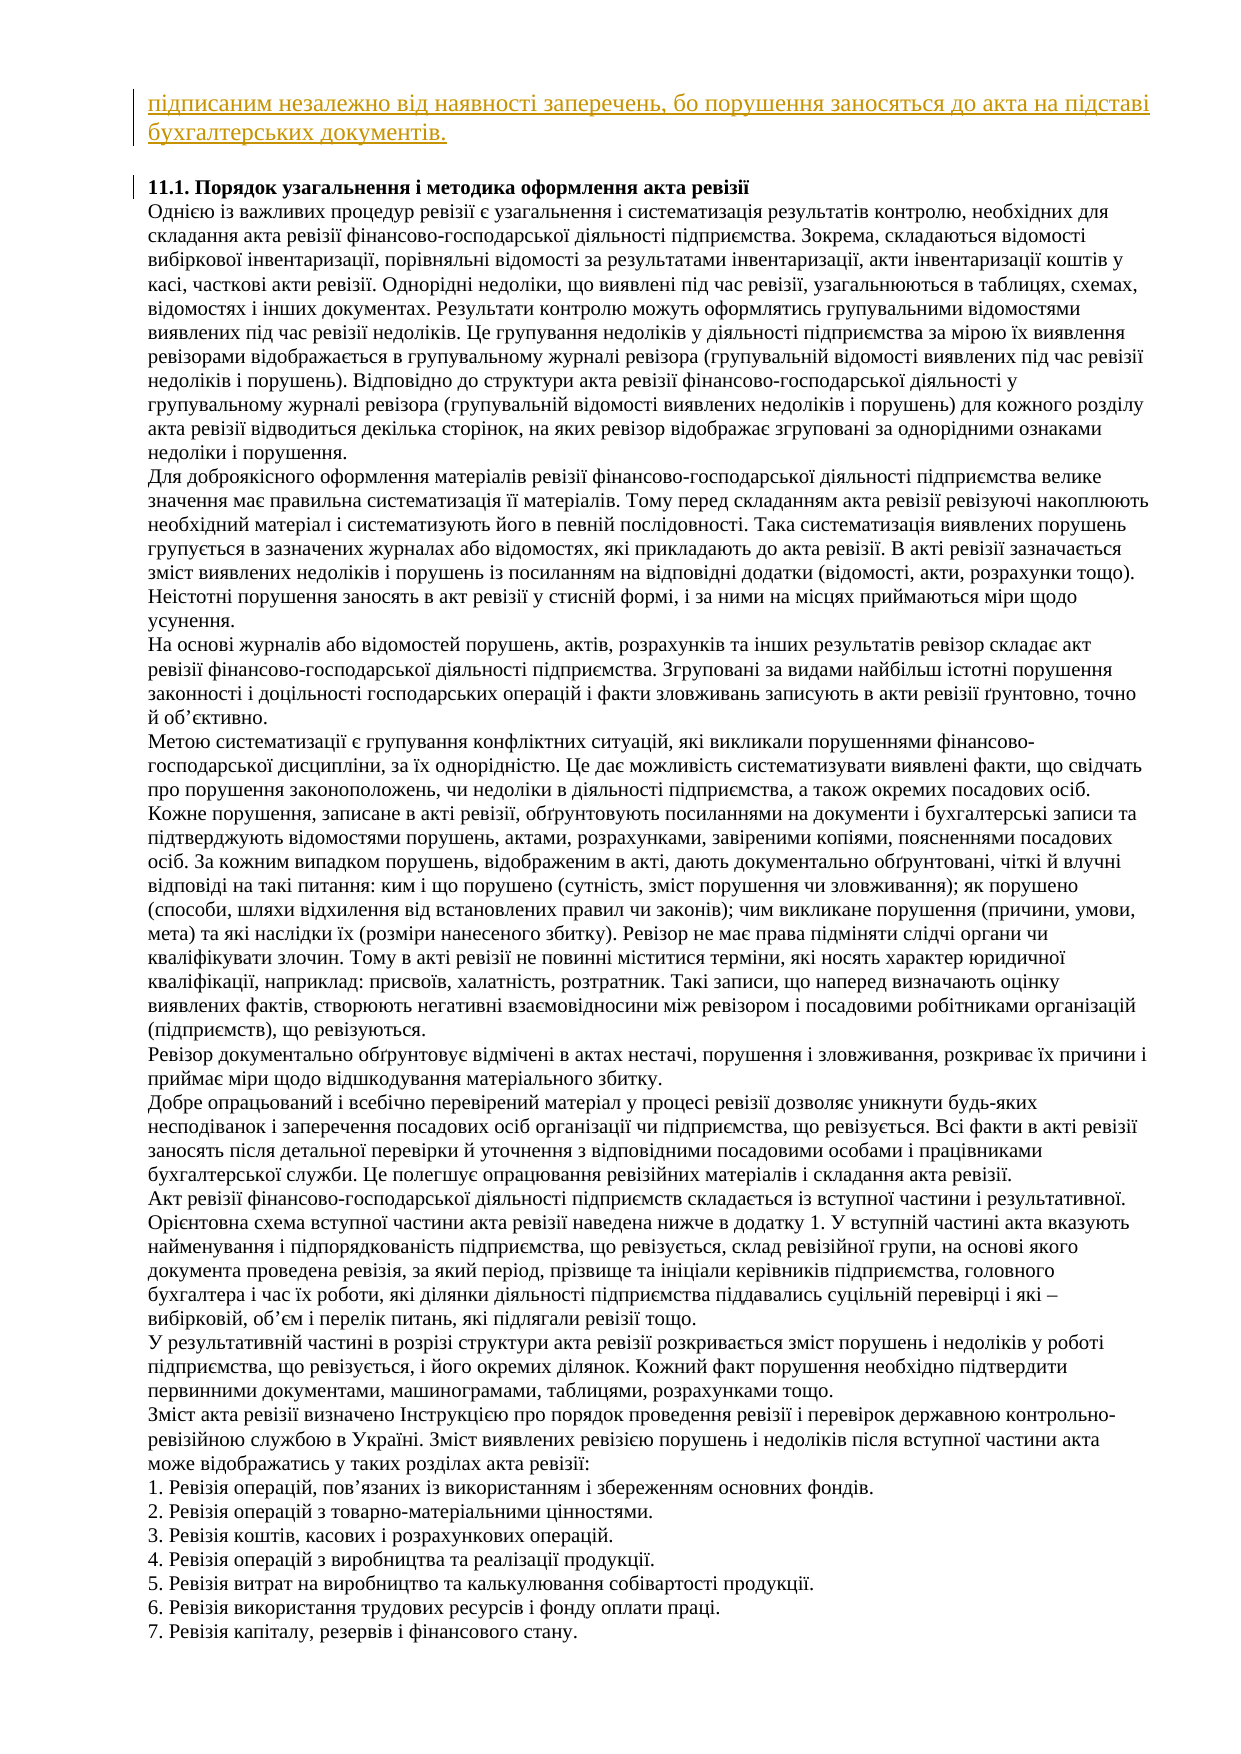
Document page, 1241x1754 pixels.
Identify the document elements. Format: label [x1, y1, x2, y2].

text [148, 175, 1152, 1643]
